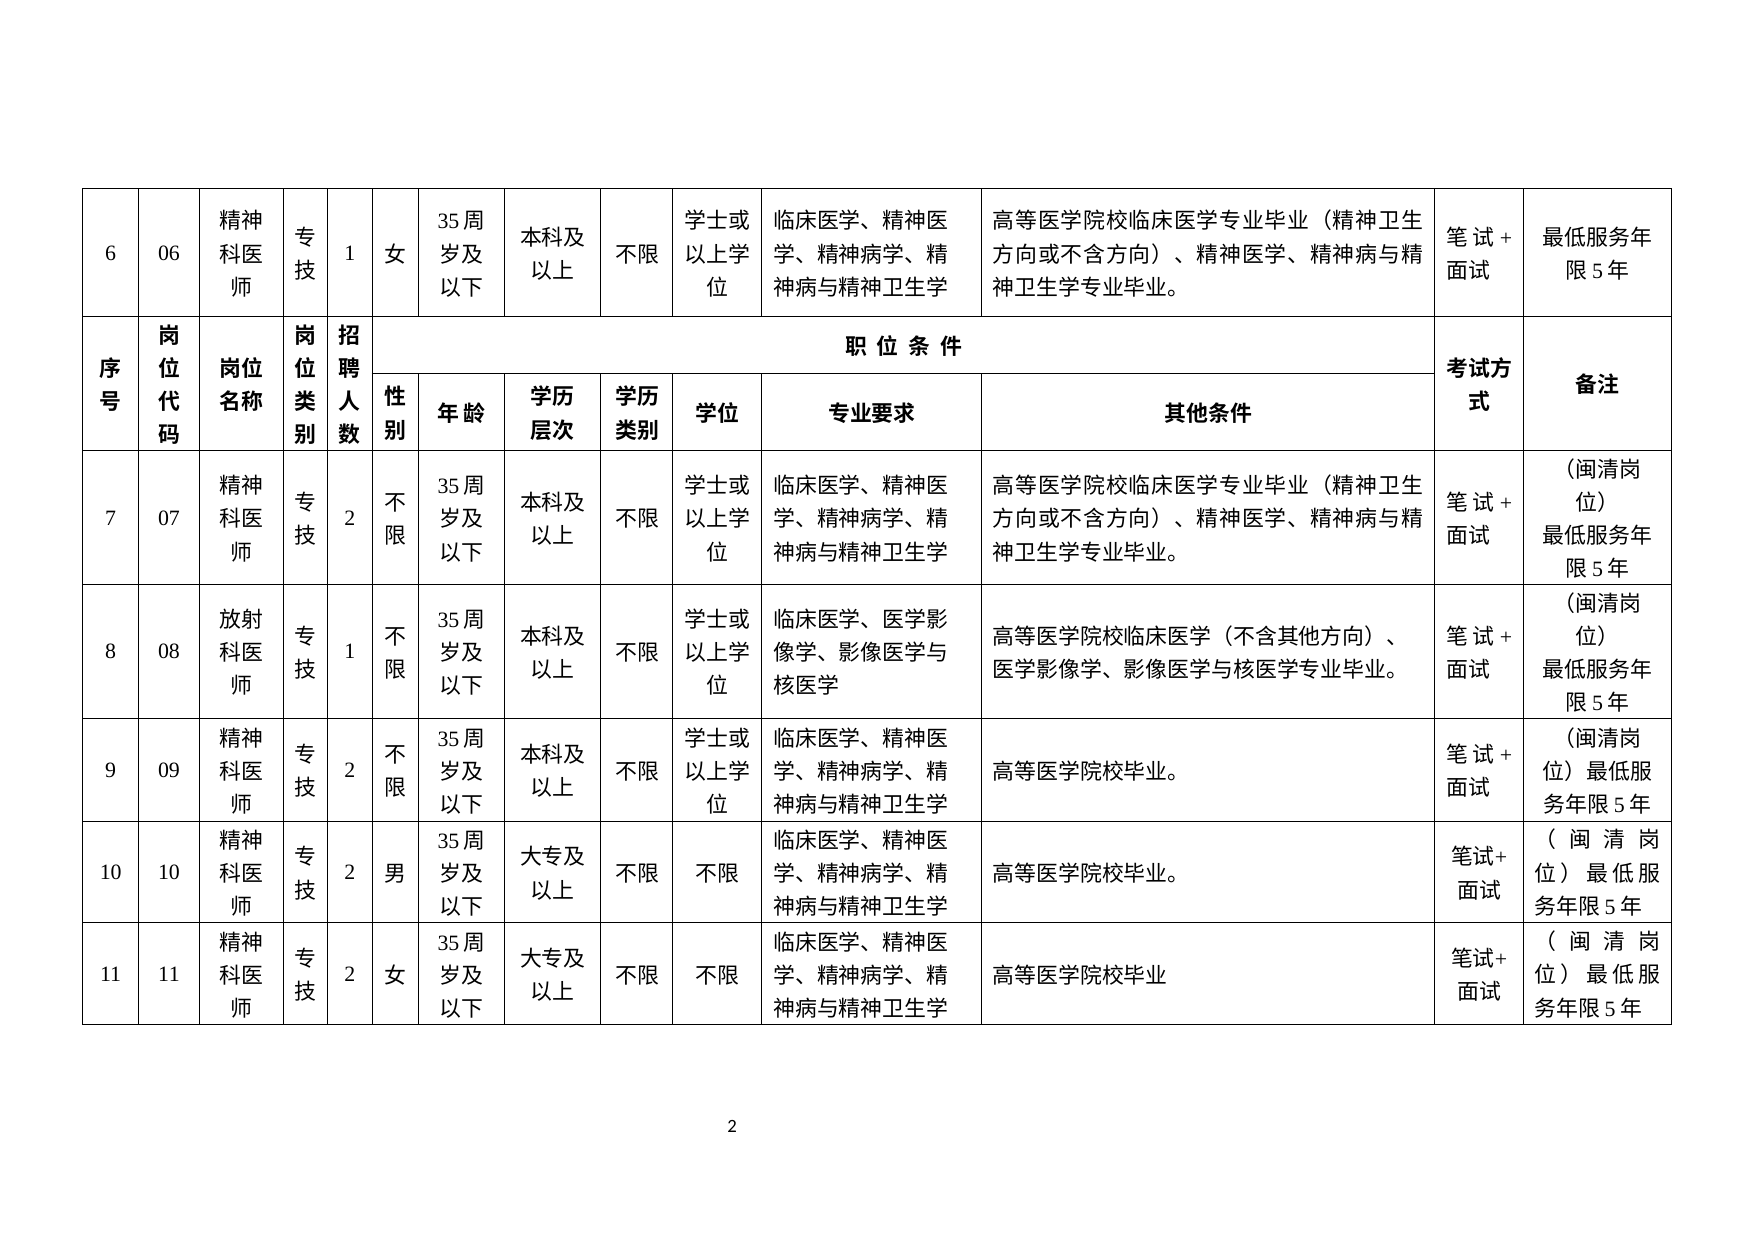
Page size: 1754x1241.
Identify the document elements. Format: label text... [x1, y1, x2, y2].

table_cell 最低服务年限5年 [1524, 189, 1671, 316]
table_cell 35周岁及以下 [419, 451, 504, 584]
table_cell 06 [139, 189, 199, 316]
table_cell 不限 [373, 719, 418, 821]
table_cell 10 [83, 822, 138, 922]
table_cell 招聘人数 [328, 317, 372, 450]
table_cell 不限 [673, 923, 761, 1024]
table_cell 序号 [83, 317, 138, 450]
table_cell 不限 [373, 451, 418, 584]
table_cell 不限 [601, 719, 672, 821]
table_cell 不限 [601, 451, 672, 584]
table_cell 笔试+面试 [1435, 585, 1523, 718]
table_cell 岗位代码 [139, 317, 199, 450]
table_cell 笔试+面试 [1435, 451, 1523, 584]
table_cell 35周岁及以下 [419, 923, 504, 1024]
table_cell 2 [328, 822, 372, 922]
table_cell 精神科医师 [200, 719, 283, 821]
table_cell 9 [83, 719, 138, 821]
table_cell 不限 [601, 923, 672, 1024]
table_cell 岗位 名称 [200, 317, 283, 450]
table_cell 临床医学、精神医学、精神病学、精神病与精神卫生学 [762, 923, 981, 1024]
table_cell 临床医学、医学影像学、影像医学与核医学 [762, 585, 981, 718]
table_cell 不限 [373, 585, 418, 718]
table_cell 临床医学、精神医学、精神病学、精神病与精神卫生学 [762, 719, 981, 821]
table_cell 专技 [284, 719, 327, 821]
table_cell 7 [83, 451, 138, 584]
table_cell 2 [328, 451, 372, 584]
table_cell （闽清岗位）最低服务年限5年 [1524, 719, 1671, 821]
table_cell 岗位类别 [284, 317, 327, 450]
table_cell 不限 [601, 822, 672, 922]
table_cell 笔试+面试 [1435, 923, 1523, 1024]
table_cell 放射科医师 [200, 585, 283, 718]
table_cell 高等医学院校毕业 [982, 923, 1434, 1024]
table_cell 笔试+面试 [1435, 822, 1523, 922]
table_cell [762, 189, 981, 316]
table_cell 年 龄 [419, 374, 504, 450]
table_cell 学士或以上学位 [673, 451, 761, 584]
table_cell 笔试+面试 [1435, 189, 1523, 316]
table_cell 08 [139, 585, 199, 718]
table_cell 35周岁及以下 [419, 585, 504, 718]
table_cell 精神科医师 [200, 451, 283, 584]
table_cell 精神科医师 [200, 822, 283, 922]
table_cell 不限 [601, 585, 672, 718]
table_cell 专技 [284, 822, 327, 922]
table_cell 07 [139, 451, 199, 584]
table_cell 大专及以上 [505, 822, 600, 922]
table_cell 专业要求 [762, 374, 981, 450]
table_cell 本科及以上 [505, 189, 600, 316]
table_cell 11 [139, 923, 199, 1024]
table_cell 高等医学院校临床医学（不含其他方向）、医学影像学、影像医学与核医学专业毕业。 [982, 585, 1434, 718]
table_cell 专技 [284, 451, 327, 584]
table_cell 本科及以上 [505, 585, 600, 718]
table_cell 8 [83, 585, 138, 718]
table_cell 高等医学院校临床医学专业毕业（精神卫生方向或不含方向）、精神医学、精神病与精神卫生学专业毕业。 [982, 451, 1434, 584]
table_cell 学历 层次 [505, 374, 600, 450]
table_cell 临床医学、精神医学、精神病学、精神病与精神卫生学 [762, 822, 981, 922]
table_cell 笔试+面试 [1435, 719, 1523, 821]
table_cell 本科及以上 [505, 451, 600, 584]
table_cell 学士或以上学位 [673, 719, 761, 821]
table_cell 2 [328, 719, 372, 821]
table_cell 临床医学、精神医学、精神病学、精神病与精神卫生学 [762, 451, 981, 584]
table_cell （闽清岗位）最低服务年限5年 [1524, 923, 1671, 1024]
table_cell 不限 [601, 189, 672, 316]
table_cell （闽清岗位） 最低服务年限5年 [1524, 451, 1671, 584]
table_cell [982, 189, 1434, 316]
table_cell 专技 [284, 923, 327, 1024]
table_cell 学士或以上学位 [673, 189, 761, 316]
table_cell 其他条件 [982, 374, 1434, 450]
table_cell 高等医学院校毕业。 [982, 719, 1434, 821]
table_cell 专技 [284, 585, 327, 718]
table_cell 学位 [673, 374, 761, 450]
table_cell （闽清岗位） 最低服务年限5年 [1524, 585, 1671, 718]
table_cell 09 [139, 719, 199, 821]
table_cell 1 [328, 189, 372, 316]
table_cell 专技 [284, 189, 327, 316]
table_cell 1 [328, 585, 372, 718]
table_cell 35周岁及以下 [419, 822, 504, 922]
table_cell 考试方式 [1435, 317, 1523, 450]
table_cell 11 [83, 923, 138, 1024]
table_cell 女 [373, 189, 418, 316]
table_cell 职 位 条 件 [373, 317, 1434, 373]
table_cell 6 [83, 189, 138, 316]
table_cell 男 [373, 822, 418, 922]
table_cell 2 [328, 923, 372, 1024]
table_cell 10 [139, 822, 199, 922]
table_cell 性别 [373, 374, 418, 450]
table_cell 本科及以上 [505, 719, 600, 821]
table_cell 不限 [673, 822, 761, 922]
table_cell 大专及以上 [505, 923, 600, 1024]
table_cell 35周岁及以下 [419, 719, 504, 821]
table_cell 精神科医师 [200, 923, 283, 1024]
table_cell 高等医学院校毕业。 [982, 822, 1434, 922]
table_cell 精神科医师 [200, 189, 283, 316]
table_cell （闽清岗位）最低服务年限5年 [1524, 822, 1671, 922]
table_cell 学历类别 [601, 374, 672, 450]
table_cell 备注 [1524, 317, 1671, 450]
table_cell 35周岁及以下 [419, 189, 504, 316]
table_cell 女 [373, 923, 418, 1024]
table_cell 学士或以上学位 [673, 585, 761, 718]
